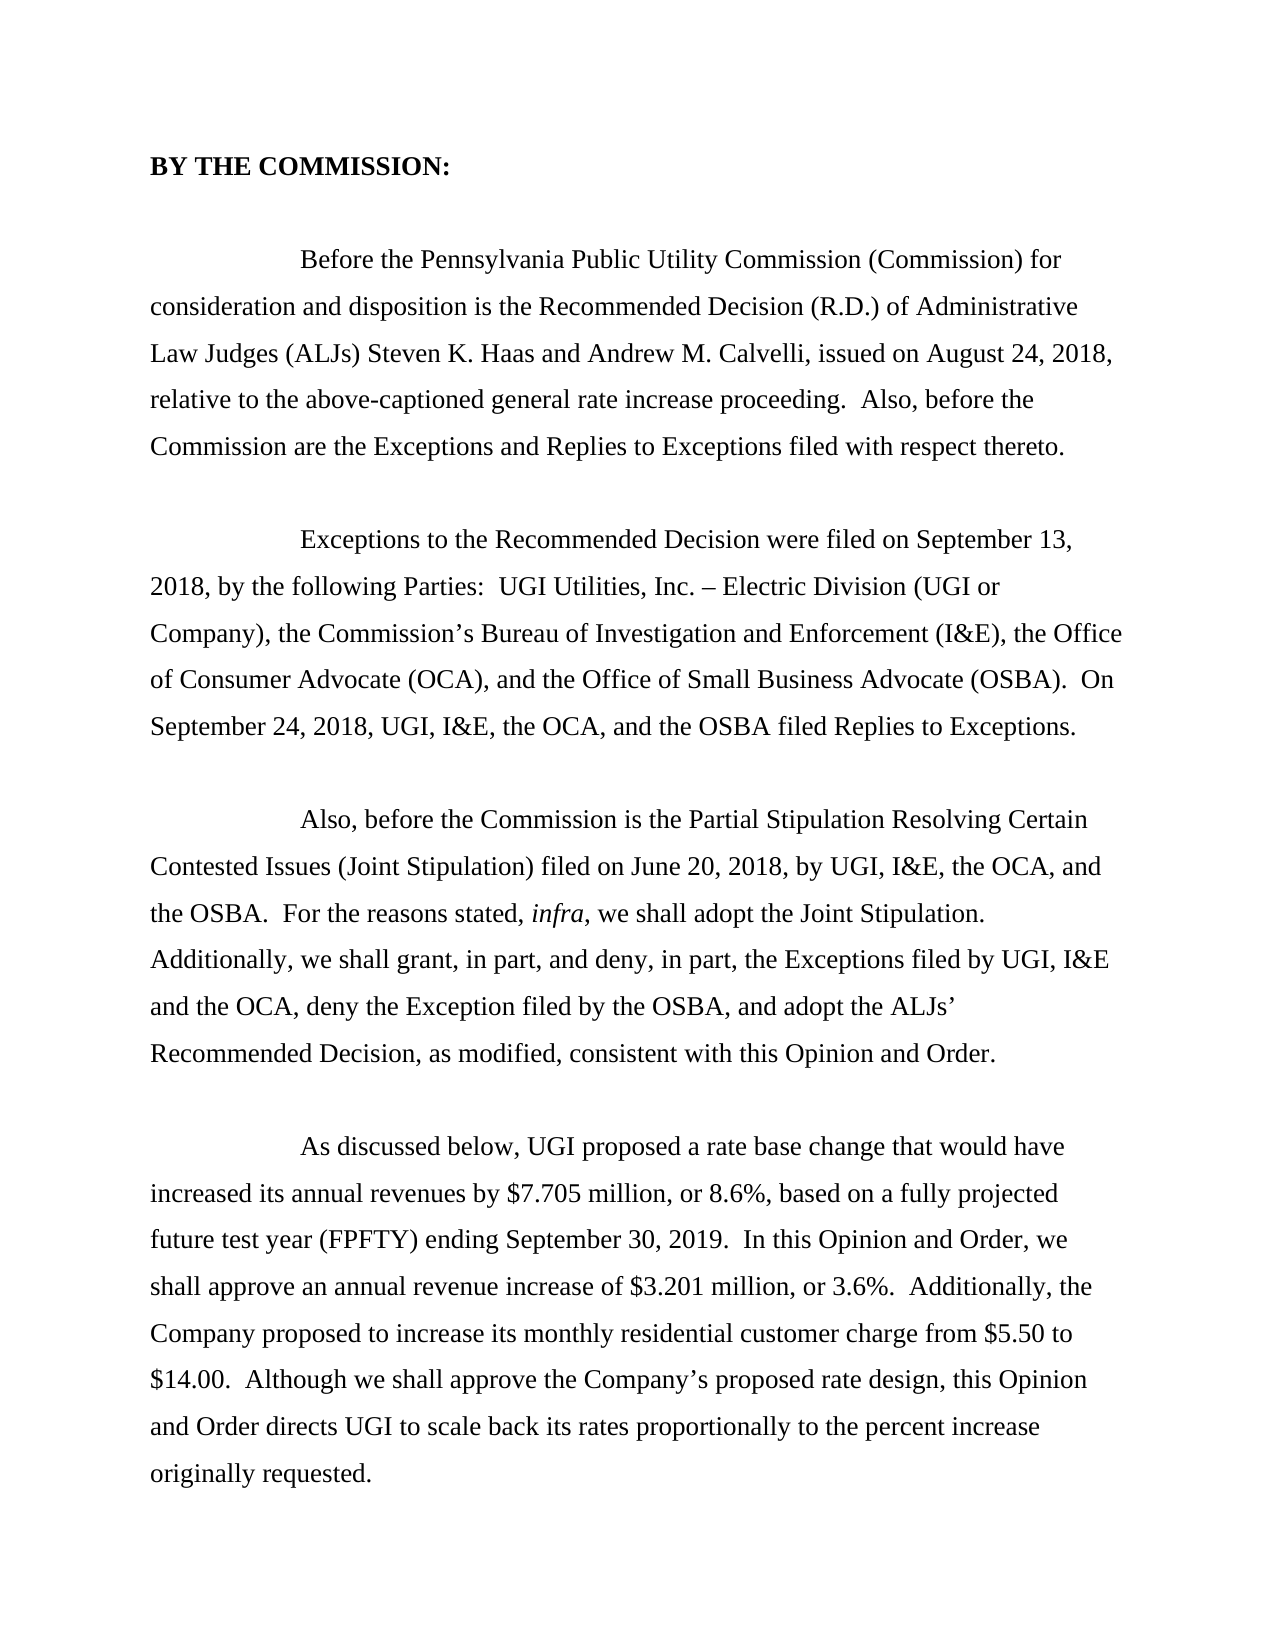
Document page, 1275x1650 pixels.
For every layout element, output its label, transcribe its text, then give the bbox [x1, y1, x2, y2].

text BY THE COMMISSION: [150, 150, 1125, 181]
text Exceptions to the Recommended Decision were filed on September 13, 2018, by the following Parties: UGI Utilities, Inc. – Electric Division (UGI or Company), the Commission’s Bureau of Investigation and Enforcement (I&E), the Office of Consumer Advocate (OCA), and the Office of Small Business Advocate (OSBA). On September 24, 2018, UGI, I&E, the OCA, and the OSBA filed Replies to Exceptions. [150, 523, 1125, 741]
text Before the Pennsylvania Public Utility Commission (Commission) for consideration and disposition is the Recommended Decision (R.D.) of Administrative Law Judges (ALJs) Steven K. Haas and Andrew M. Calvelli, issued on August 24, 2018, relative to the above-captioned general rate increase proceeding. Also, before the Commission are the Exceptions and Replies to Exceptions filed with respect thereto. [150, 243, 1125, 461]
text Also, before the Commission is the Partial Stipulation Resolving Certain Contested Issues (Joint Stipulation) filed on June 20, 2018, by UGI, I&E, the OCA, and the OSBA. For the reasons stated, infra, we shall adopt the Joint Stipulation. Additionally, we shall grant, in part, and deny, in part, the Exceptions filed by UGI, I&E and the OCA, deny the Exception filed by the OSBA, and adopt the ALJs’ Recommended Decision, as modified, consistent with this Opinion and Order. [150, 803, 1125, 1068]
text As discussed below, UGI proposed a rate base change that would have increased its annual revenues by $7.705 million, or 8.6%, based on a fully projected future test year (FPFTY) ending September 30, 2019. In this Opinion and Order, we shall approve an annual revenue increase of $3.201 million, or 3.6%. Additionally, the Company proposed to increase its monthly residential customer charge from $5.50 to $14.00. Although we shall approve the Company’s proposed rate design, this Opinion and Order directs UGI to scale back its rates proportionally to the percent increase originally requested. [150, 1130, 1125, 1488]
